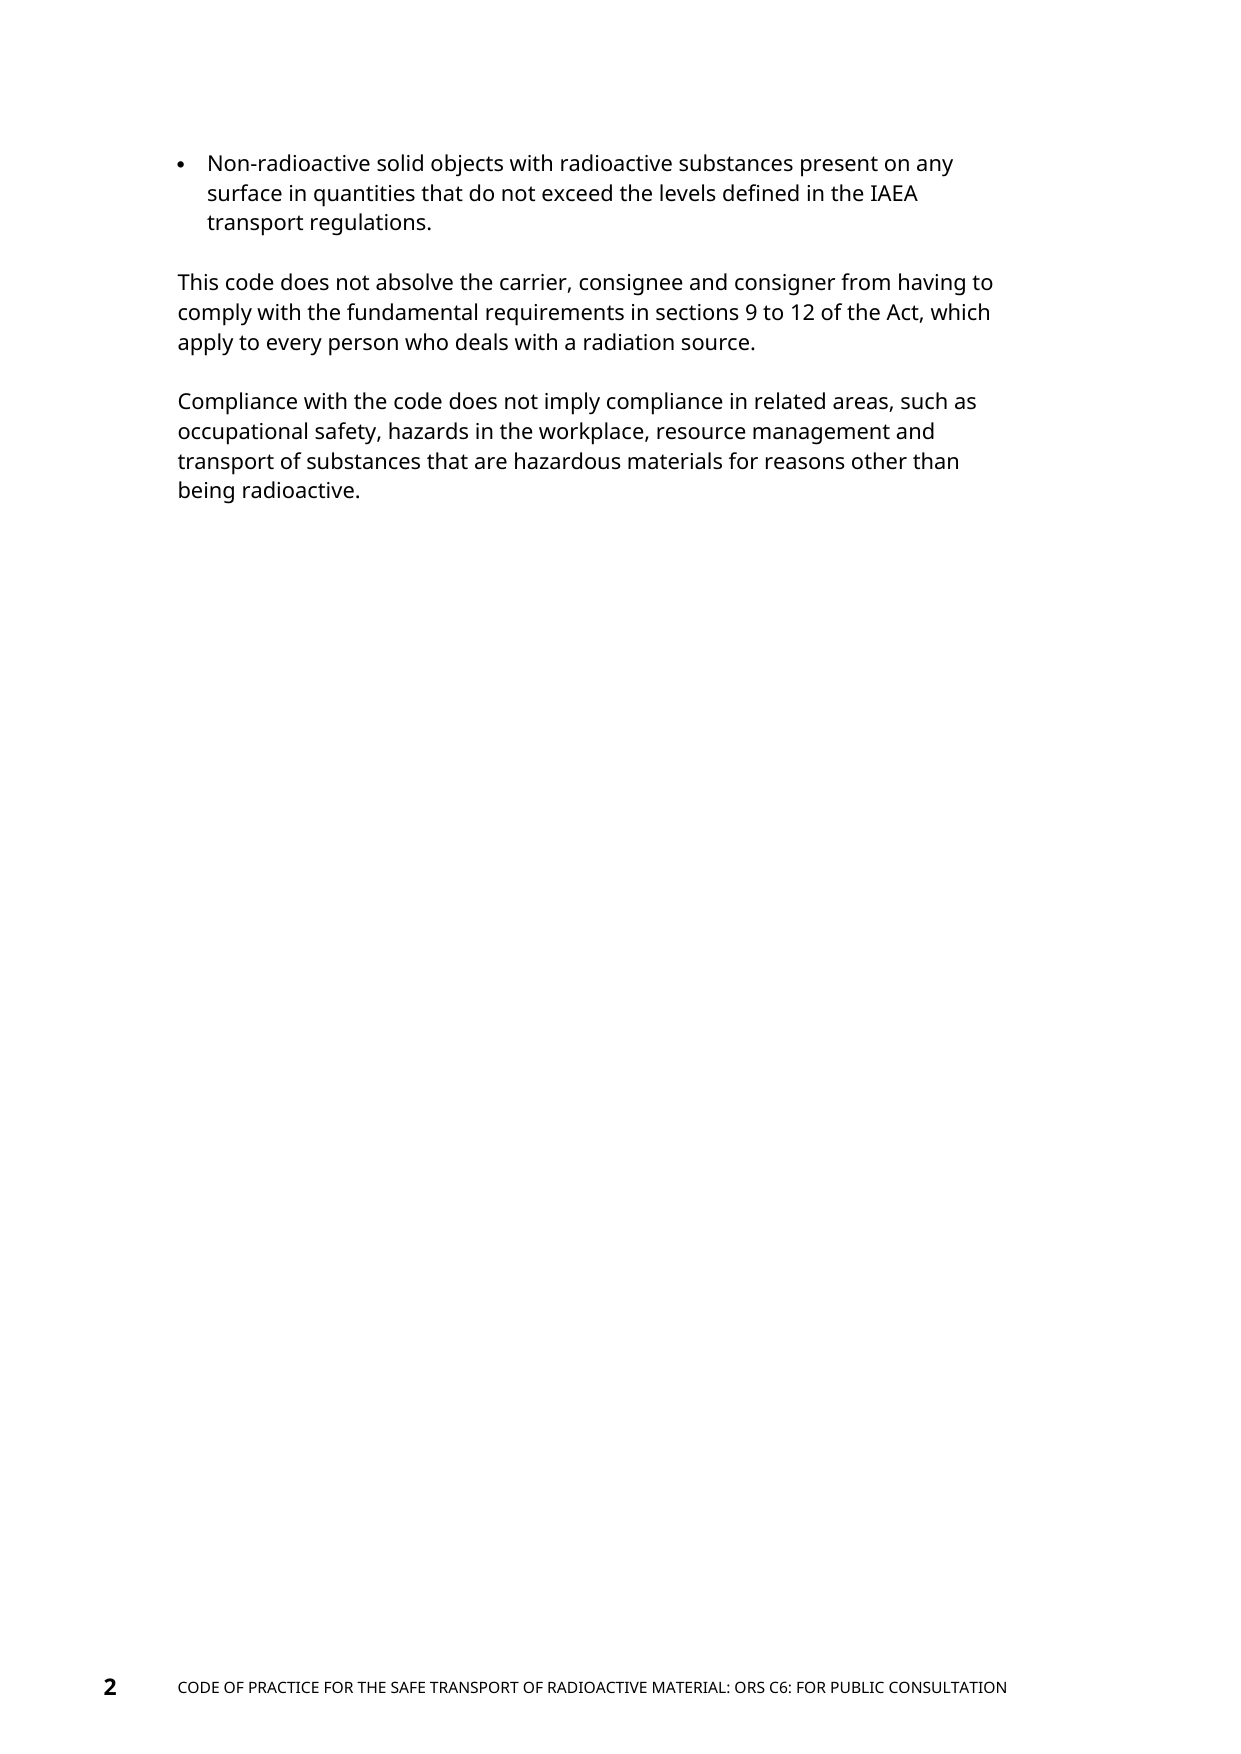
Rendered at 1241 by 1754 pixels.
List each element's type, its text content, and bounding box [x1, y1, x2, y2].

text Compliance with the code does not imply compliance in related areas, such as occupational safety, hazards in the workplace, resource management and transport of substances that are hazardous materials for reasons other than being radioactive. [177, 386, 1019, 505]
text This code does not absolve the carrier, consignee and consigner from having to comply with the fundamental requirements in sections 9 to 12 of the Act, which apply to every person who deals with a radiation source. [177, 267, 1019, 356]
list Non-radioactive solid objects with radioactive substances present on any surface in quantities that do not exceed the levels defined in the IAEA transport regulations. [177, 148, 1019, 237]
